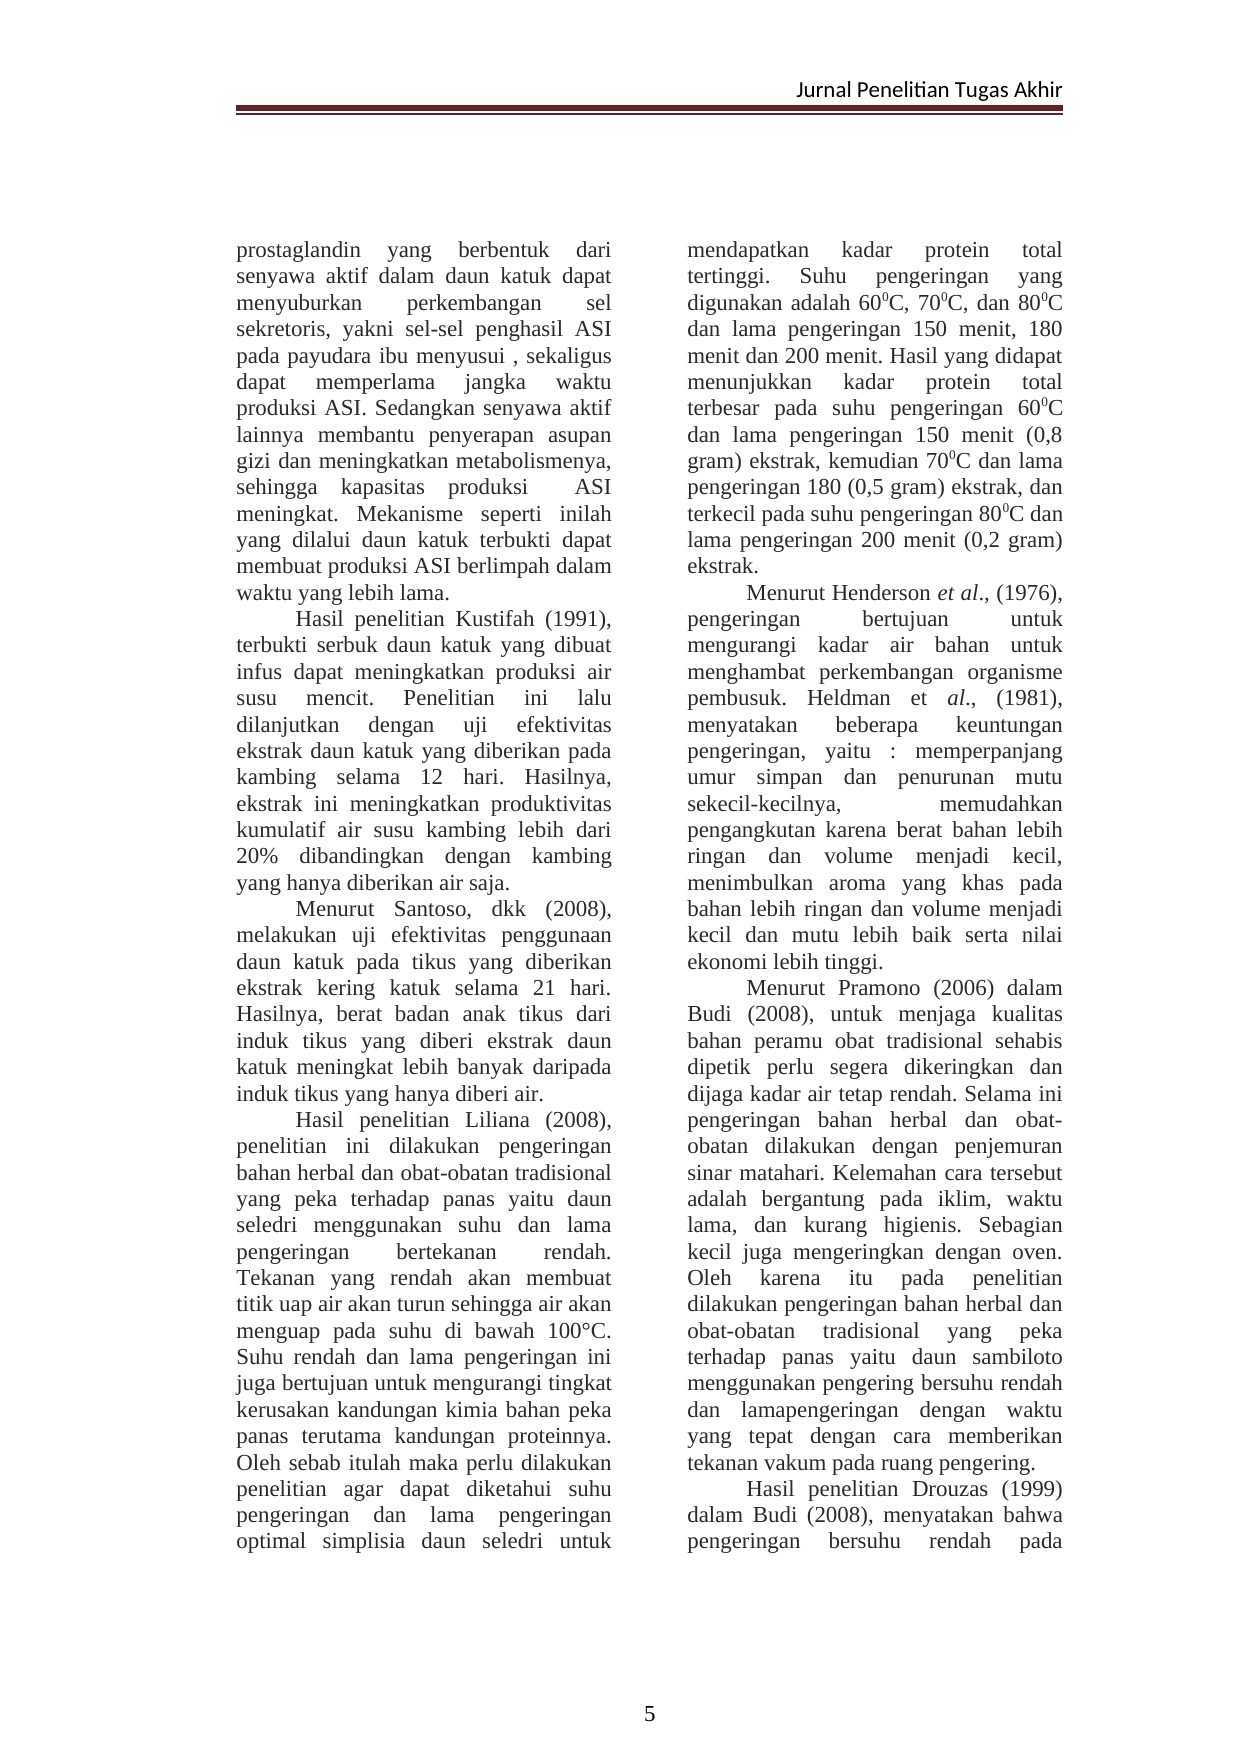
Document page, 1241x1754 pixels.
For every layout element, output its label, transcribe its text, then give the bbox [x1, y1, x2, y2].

text Menurut Pramono (2006) dalam Budi (2008), untuk menjaga kualitas bahan peramu obat tradisional sehabis dipetik perlu segera dikeringkan dan dijaga kadar air tetap rendah. Selama ini pengeringan bahan herbal dan obat-obatan dilakukan dengan penjemuran sinar matahari. Kelemahan cara tersebut adalah bergantung pada iklim, waktu lama, dan kurang higienis. Sebagian kecil juga mengeringkan dengan oven. Oleh karena itu pada penelitian dilakukan pengeringan bahan herbal dan obat-obatan tradisional yang peka terhadap panas yaitu daun sambiloto menggunakan pengering bersuhu rendah dan lamapengeringan dengan waktu yang tepat dengan cara memberikan tekanan vakum pada ruang pengering. [687, 974, 1063, 1475]
text Hasil penelitian Kustifah (1991), terbukti serbuk daun katuk yang dibuat infus dapat meningkatkan produksi air susu mencit. Penelitian ini lalu dilanjutkan dengan uji efektivitas ekstrak daun katuk yang diberikan pada kambing selama 12 hari. Hasilnya, ekstrak ini meningkatkan produktivitas kumulatif air susu kambing lebih dari 20% dibandingkan dengan kambing yang hanya diberikan air saja. [236, 605, 612, 895]
text Hasil penelitian Liliana (2008), penelitian ini dilakukan pengeringan bahan herbal dan obat-obatan tradisional yang peka terhadap panas yaitu daun seledri menggunakan suhu dan lama pengeringan bertekanan rendah. Tekanan yang rendah akan membuat titik uap air akan turun sehingga air akan menguap pada suhu di bawah 100°C. Suhu rendah dan lama pengeringan ini juga bertujuan untuk mengurangi tingkat kerusakan kandungan kimia bahan peka panas terutama kandungan proteinnya. Oleh sebab itulah maka perlu dilakukan penelitian agar dapat diketahui suhu pengeringan dan lama pengeringan optimal simplisia daun seledri untuk mendapatkan kadar protein total tertinggi. Suhu pengeringan yang digunakan adalah 600C, 700C, dan 800C dan lama pengeringan 150 menit, 180 menit dan 200 menit. Hasil yang didapat menunjukkan kadar protein total terbesar pada suhu pengeringan 600C dan lama pengeringan 150 menit (0,8 gram) ekstrak, kemudian 700C dan lama pengeringan 180 (0,5 gram) ekstrak, dan terkecil pada suhu pengeringan 800C dan lama pengeringan 200 menit (0,2 gram) ekstrak. [687, 236, 1063, 579]
text Menurut Santoso, dkk (2008), melakukan uji efektivitas penggunaan daun katuk pada tikus yang diberikan ekstrak kering katuk selama 21 hari. Hasilnya, berat badan anak tikus dari induk tikus yang diberi ekstrak daun katuk meningkat lebih banyak daripada induk tikus yang hanya diberi air. [236, 895, 612, 1106]
text Hasil penelitian Liliana (2008), penelitian ini dilakukan pengeringan bahan herbal dan obat-obatan tradisional yang peka terhadap panas yaitu daun seledri menggunakan suhu dan lama pengeringan bertekanan rendah. Tekanan yang rendah akan membuat titik uap air akan turun sehingga air akan menguap pada suhu di bawah 100°C. Suhu rendah dan lama pengeringan ini juga bertujuan untuk mengurangi tingkat kerusakan kandungan kimia bahan peka panas terutama kandungan proteinnya. Oleh sebab itulah maka perlu dilakukan penelitian agar dapat diketahui suhu pengeringan dan lama pengeringan optimal simplisia daun seledri untuk mendapatkan kadar protein total tertinggi. Suhu pengeringan yang digunakan adalah 600C, 700C, dan 800C dan lama pengeringan 150 menit, 180 menit dan 200 menit. Hasil yang didapat menunjukkan kadar protein total terbesar pada suhu pengeringan 600C dan lama pengeringan 150 menit (0,8 gram) ekstrak, kemudian 700C dan lama pengeringan 180 (0,5 gram) ekstrak, dan terkecil pada suhu pengeringan 800C dan lama pengeringan 200 menit (0,2 gram) ekstrak. [236, 1106, 612, 1554]
text Menurut Henderson et al., (1976), pengeringan bertujuan untuk mengurangi kadar air bahan untuk menghambat perkembangan organisme pembusuk. Heldman et al., (1981), menyatakan beberapa keuntungan pengeringan, yaitu : memperpanjang umur simpan dan penurunan mutu sekecil-kecilnya, memudahkan pengangkutan karena berat bahan lebih ringan dan volume menjadi kecil, menimbulkan aroma yang khas pada bahan lebih ringan dan volume menjadi kecil dan mutu lebih baik serta nilai ekonomi lebih tinggi. [687, 579, 1063, 974]
